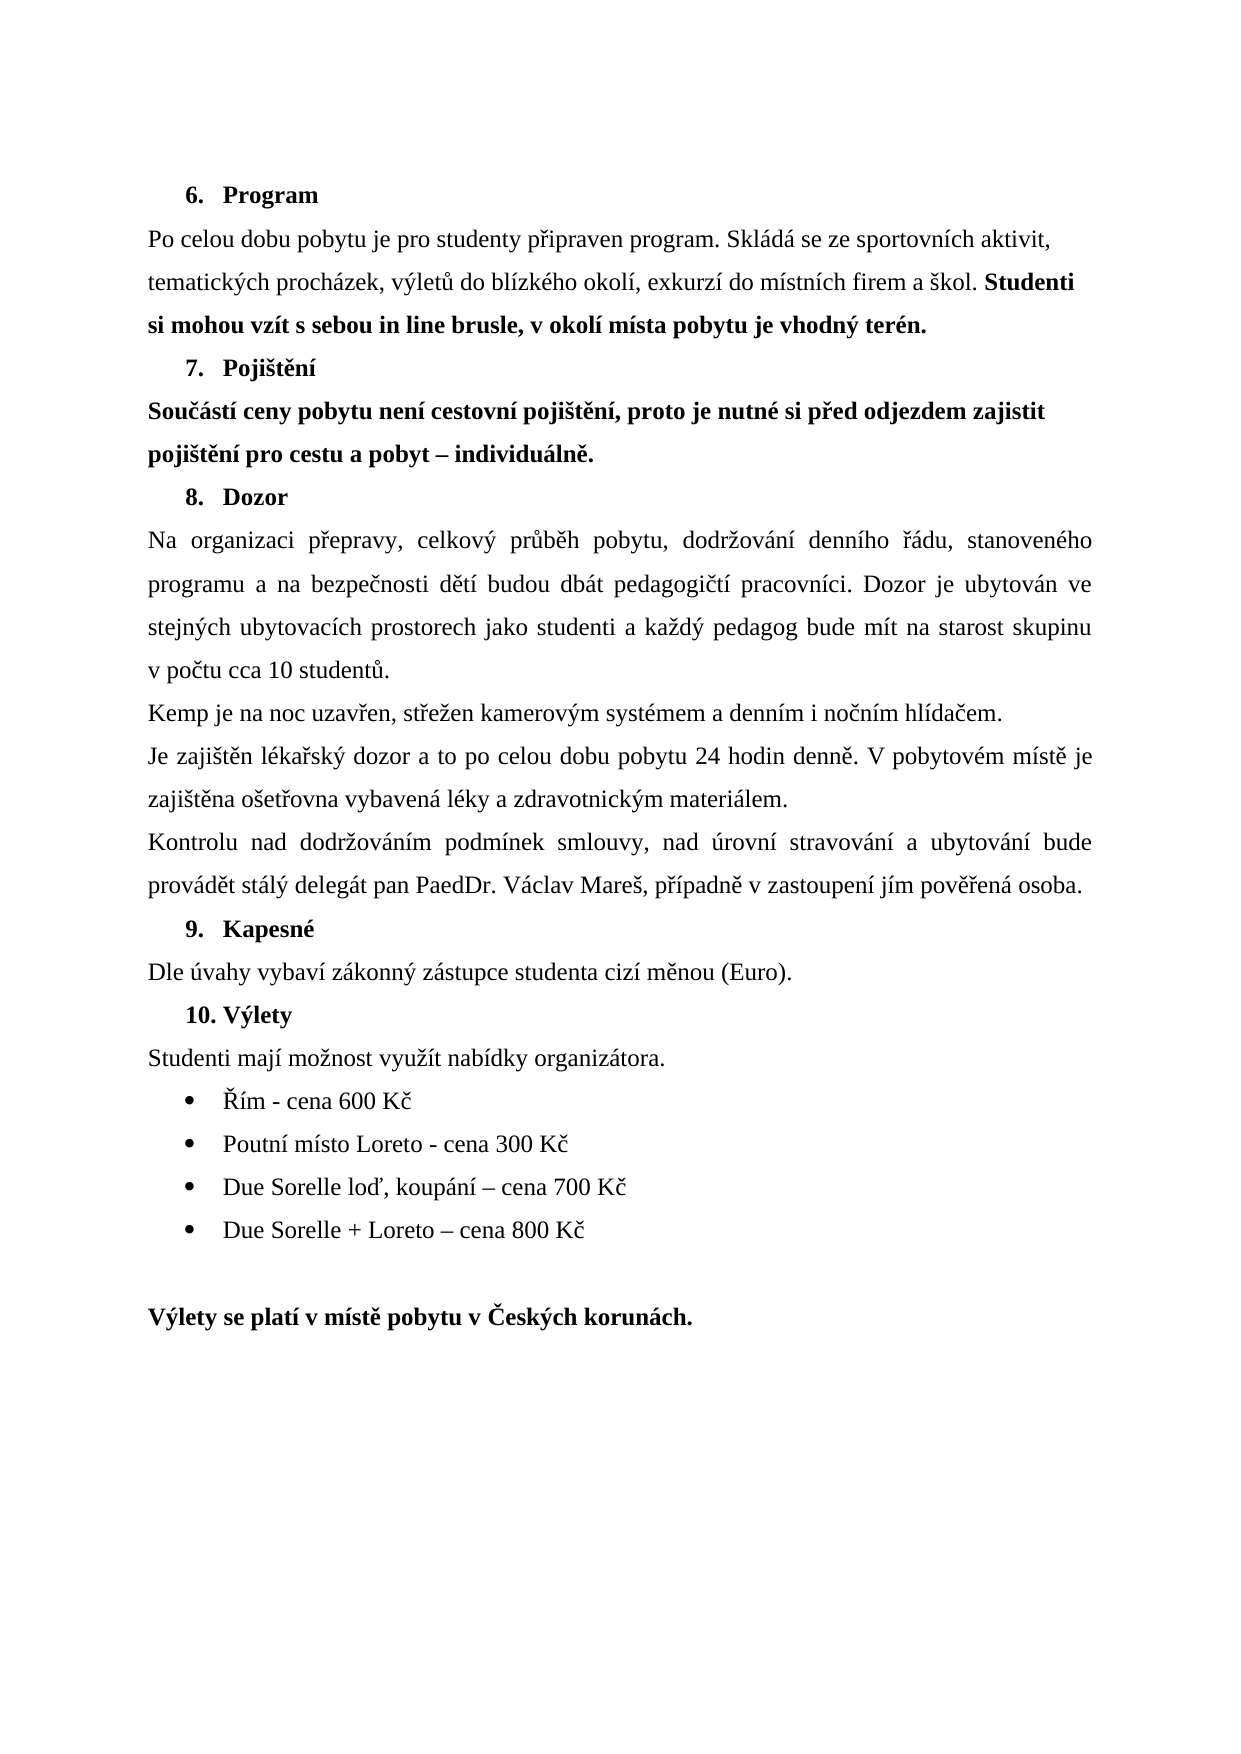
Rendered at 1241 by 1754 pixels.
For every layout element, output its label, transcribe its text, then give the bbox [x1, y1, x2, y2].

text Dle úvahy vybaví zákonný zástupce studenta cizí měnou (Euro). [148, 957, 1093, 986]
text Kontrolu nad dodržováním podmínek smlouvy, nad úrovní stravování a ubytování bude provádět stálý delegát pan PaedDr. Václav Mareš, případně v zastoupení jím pověřená osoba. [148, 827, 1093, 899]
list Dozor [185, 482, 1093, 511]
list Výlety [185, 1000, 1093, 1029]
text Po celou dobu pobytu je pro studenty připraven program. Skládá se ze sportovních aktivit, tematických procházek, výletů do blízkého okolí, exkurzí do místních firem a škol. Studenti si mohou vzít s sebou in line brusle, v okolí místa pobytu je vhodný terén. [148, 224, 1093, 339]
list Řím - cena 600 Kč [185, 1086, 1093, 1115]
list Kapesné [185, 914, 1093, 942]
list Due Sorelle + Loreto – cena 800 Kč [185, 1216, 1093, 1244]
list Program [185, 181, 1093, 209]
text Kemp je na noc uzavřen, střežen kamerovým systémem a denním i nočním hlídačem. [148, 698, 1093, 727]
text Součástí ceny pobytu není cestovní pojištění, proto je nutné si před odjezdem zajistit pojištění pro cestu a pobyt – individuálně. [148, 396, 1093, 468]
text Výlety se platí v místě pobytu v Českých korunách. [148, 1302, 1093, 1331]
text Na organizaci přepravy, celkový průběh pobytu, dodržování denního řádu, stanoveného programu a na bezpečnosti dětí budou dbát pedagogičtí pracovníci. Dozor je ubytován ve stejných ubytovacích prostorech jako studenti a každý pedagog bude mít na starost skupinu v počtu cca 10 studentů. [148, 526, 1093, 684]
text Je zajištěn lékařský dozor a to po celou dobu pobytu 24 hodin denně. V pobytovém místě je zajištěna ošetřovna vybavená léky a zdravotnickým materiálem. [148, 741, 1093, 813]
list Pojištění [185, 353, 1093, 382]
list Due Sorelle loď, koupání – cena 700 Kč [185, 1172, 1093, 1201]
list Poutní místo Loreto - cena 300 Kč [185, 1129, 1093, 1158]
text Studenti mají možnost využít nabídky organizátora. [148, 1043, 1093, 1072]
